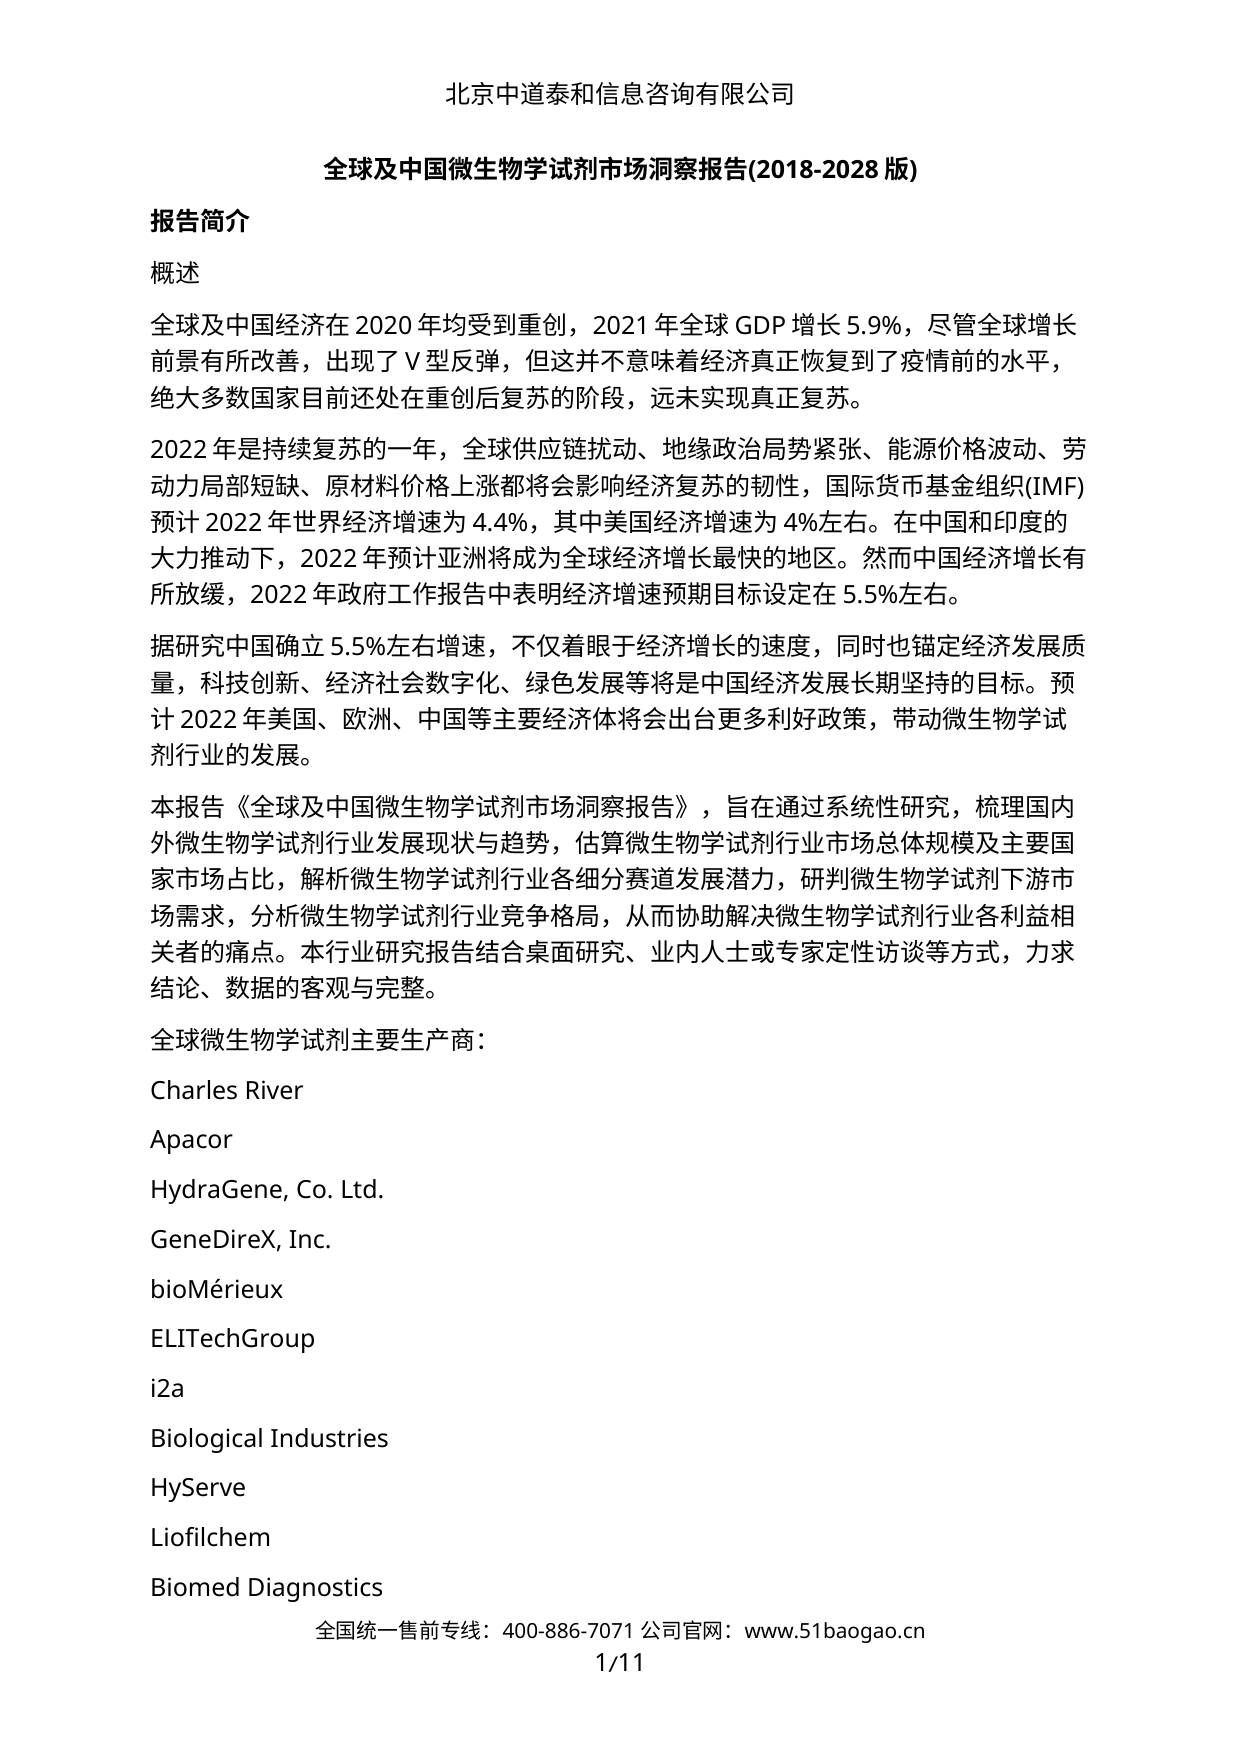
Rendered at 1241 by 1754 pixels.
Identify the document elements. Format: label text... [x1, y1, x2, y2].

text 全球及中国经济在2020年均受到重创，2021年全球GDP增长5.9%，尽管全球增长前景有所改善，出现了V型反弹，但这并不意味着经济真正恢复到了疫情前的水平，绝大多数国家目前还处在重创后复苏的阶段，远未实现真正复苏。 [150, 306, 1090, 414]
text Charles River [150, 1072, 1090, 1107]
text 报告简介 [150, 202, 1090, 238]
text Biomed Diagnostics [150, 1569, 1090, 1603]
text Apacor [150, 1122, 1090, 1156]
text 本报告《全球及中国微生物学试剂市场洞察报告》，旨在通过系统性研究，梳理国内外微生物学试剂行业发展现状与趋势，估算微生物学试剂行业市场总体规模及主要国家市场占比，解析微生物学试剂行业各细分赛道发展潜力，研判微生物学试剂下游市场需求，分析微生物学试剂行业竞争格局，从而协助解决微生物学试剂行业各利益相关者的痛点。本行业研究报告结合桌面研究、业内人士或专家定性访谈等方式，力求结论、数据的客观与完整。 [150, 787, 1090, 1005]
text i2a [150, 1371, 1090, 1405]
text GeneDireX, Inc. [150, 1222, 1090, 1256]
text ELITechGroup [150, 1321, 1090, 1355]
text Liofilchem [150, 1520, 1090, 1554]
text 全球微生物学试剂主要生产商： [150, 1021, 1090, 1057]
text 2022年是持续复苏的一年，全球供应链扰动、地缘政治局势紧张、能源价格波动、劳动力局部短缺、原材料价格上涨都将会影响经济复苏的韧性，国际货币基金组织(IMF)预计2022年世界经济增速为4.4%，其中美国经济增速为4%左右。在中国和印度的大力推动下，2022年预计亚洲将成为全球经济增长最快的地区。然而中国经济增长有所放缓，2022年政府工作报告中表明经济增速预期目标设定在5.5%左右。 [150, 430, 1090, 611]
text 概述 [150, 254, 1090, 290]
text 全球及中国微生物学试剂市场洞察报告(2018-2028版) [150, 150, 1090, 186]
text bioMérieux [150, 1271, 1090, 1305]
text Biological Industries [150, 1420, 1090, 1454]
text HyServe [150, 1470, 1090, 1504]
text 据研究中国确立5.5%左右增速，不仅着眼于经济增长的速度，同时也锚定经济发展质量，科技创新、经济社会数字化、绿色发展等将是中国经济发展长期坚持的目标。预计2022年美国、欧洲、中国等主要经济体将会出台更多利好政策，带动微生物学试剂行业的发展。 [150, 627, 1090, 772]
text HydraGene, Co. Ltd. [150, 1172, 1090, 1206]
